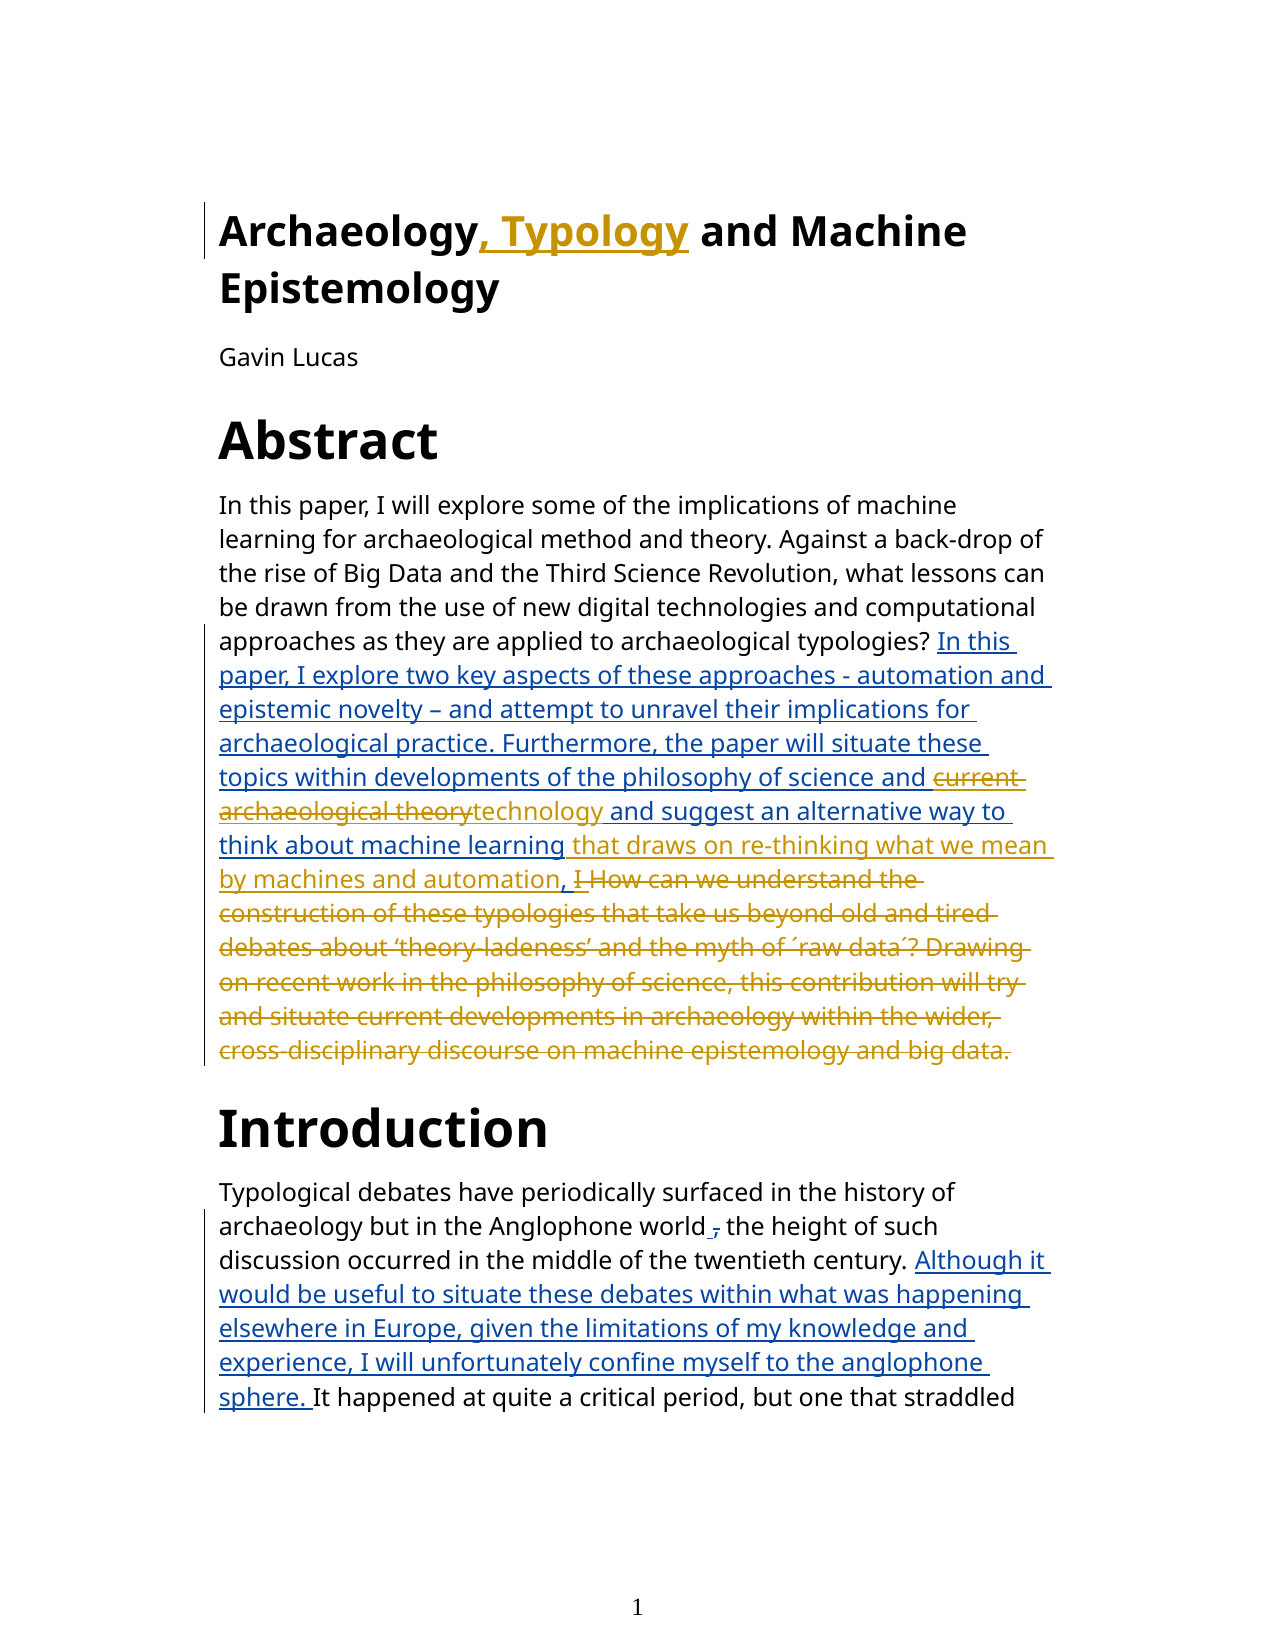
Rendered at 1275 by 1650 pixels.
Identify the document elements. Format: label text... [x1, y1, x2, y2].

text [218, 1175, 1056, 1413]
text Gavin Lucas [218, 340, 1056, 374]
subtitle Archaeology and Machine Epistemology [218, 202, 1056, 316]
subtitle Abstract [218, 404, 1056, 475]
subtitle Introduction [218, 1091, 1056, 1162]
text In this paper, I will explore some of the implications of machine learning for archaeological method and theory. Against a back-drop of the rise of Big Data and the Third Science Revolution, what lessons can be drawn from the use of new digital technologies and computational approaches as they are applied to archaeological typologies? [218, 487, 1056, 1066]
